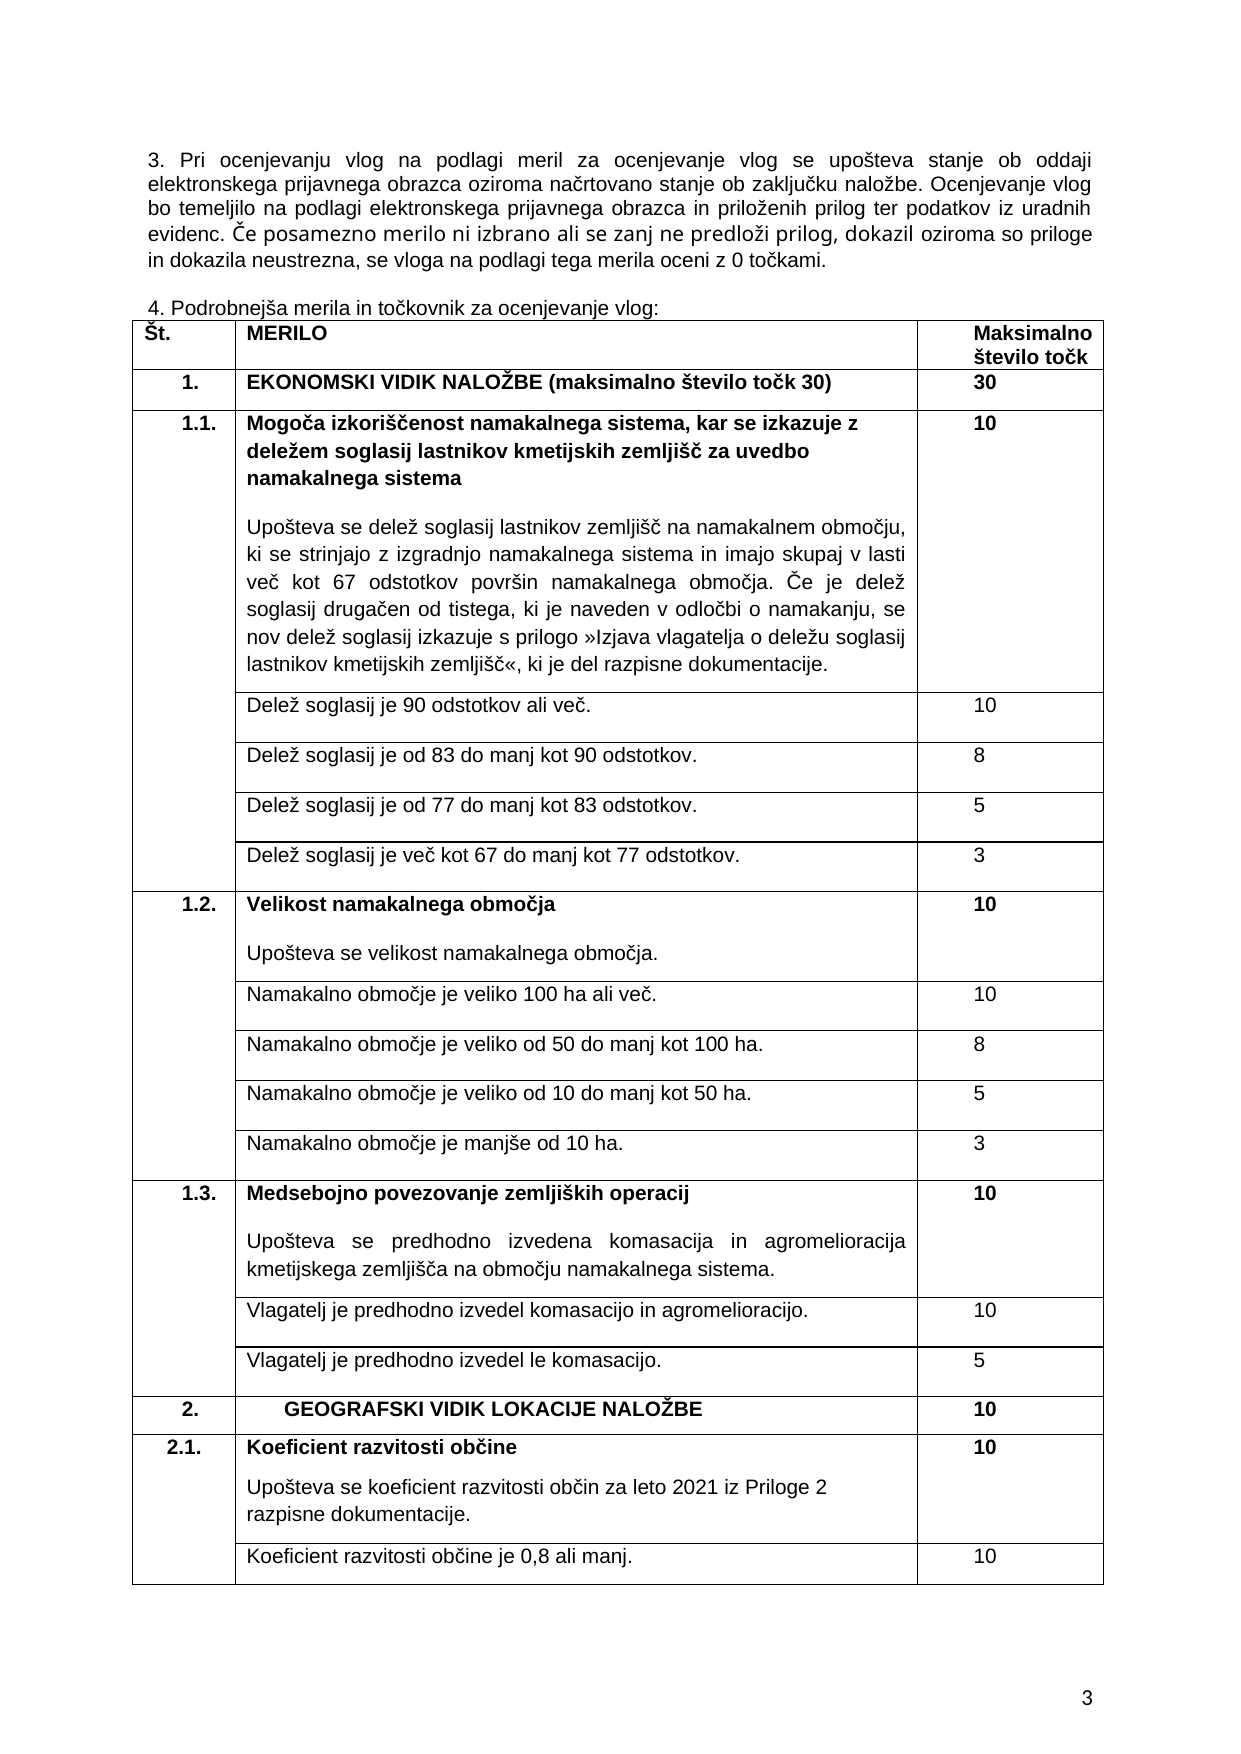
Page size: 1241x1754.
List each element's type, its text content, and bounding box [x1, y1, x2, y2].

table_cell EKONOMSKI VIDIK NALOŽBE (maksimalno število točk 30) [236, 370, 917, 410]
table_cell 1.2. [133, 892, 235, 1179]
table_cell Medsebojno povezovanje zemljiških operacij Upošteva se predhodno izvedena komasacija in agromelioracija kmetijskega zemljišča na območju namakalnega sistema. [236, 1181, 917, 1297]
table_cell 2. [133, 1397, 235, 1433]
table_cell [133, 370, 235, 410]
text 3. Pri ocenjevanju vlog na podlagi meril za ocenjevanje vlog se upošteva stanje ob oddaji elektronskega prijavnega obrazca oziroma načrtovano stanje ob zaključku naložbe. Ocenjevanje vlog bo temeljilo na podlagi elektronskega prijavnega obrazca in priloženih prilog ter podatkov iz uradnih evidenc. Če posamezno merilo ni izbrano ali se zanj ne predloži prilog, dokazil oziroma so priloge in dokazila neustrezna, se vloga na podlagi tega merila oceni z 0 točkami. [148, 148, 1093, 272]
table_cell 8 [918, 1031, 1103, 1080]
table_header Maksimalno število točk [918, 321, 1103, 369]
table_cell Vlagatelj je predhodno izvedel komasacijo in agromelioracijo. [236, 1298, 917, 1346]
table_cell 3 [918, 1131, 1103, 1179]
table_cell 10 [918, 1397, 1103, 1433]
table_cell Namakalno območje je veliko 100 ha ali več. [236, 982, 917, 1030]
table_cell Delež soglasij je od 77 do manj kot 83 odstotkov. [236, 793, 917, 841]
table_cell 5 [918, 1348, 1103, 1396]
table_cell Mogoča izkoriščenost namakalnega sistema, kar se izkazuje z deležem soglasij lastnikov kmetijskih zemljišč za uvedbo namakalnega sistema Upošteva se delež soglasij lastnikov zemljišč na namakalnem območju, ki se strinjajo z izgradnjo namakalnega sistema in imajo skupaj v lasti več kot 67 odstotkov površin namakalnega območja. Če je delež soglasij drugačen od tistega, ki je naveden v odločbi o namakanju, se nov delež soglasij izkazuje s prilogo »Izjava vlagatelja o deležu soglasij lastnikov kmetijskih zemljišč«, ki je del razpisne dokumentacije. [236, 411, 917, 692]
table_cell Vlagatelj je predhodno izvedel le komasacijo. [236, 1348, 917, 1396]
table_cell Velikost namakalnega območja Upošteva se velikost namakalnega območja. [236, 892, 917, 981]
table_cell 10 [918, 411, 1103, 692]
table_cell 8 [918, 743, 1103, 792]
text 4. Podrobnejša merila in točkovnik za ocenjevanje vlog: [148, 296, 1093, 320]
table_cell 3 [918, 843, 1103, 891]
table_cell 1.3. [133, 1181, 235, 1396]
table_cell 10 [918, 982, 1103, 1030]
table_cell Koeficient razvitosti občine Upošteva se koeficient razvitosti občin za leto 2021 iz Priloge 2 razpisne dokumentacije. [236, 1435, 917, 1542]
table_cell 2.1. [133, 1435, 235, 1584]
table_cell 10 [918, 1181, 1103, 1297]
table_cell Delež soglasij je od 83 do manj kot 90 odstotkov. [236, 743, 917, 792]
table_cell 5 [918, 793, 1103, 841]
table_cell 1.1. [133, 411, 235, 891]
table_cell 10 [918, 1435, 1103, 1542]
table_cell 5 [918, 1081, 1103, 1130]
table_cell 10 [918, 1298, 1103, 1346]
table_cell Namakalno območje je manjše od 10 ha. [236, 1131, 917, 1179]
table_header MERILO [236, 321, 917, 369]
table_header Št. [133, 321, 235, 369]
table_cell Koeficient razvitosti občine je 0,8 ali manj. [236, 1544, 917, 1584]
table_cell Delež soglasij je več kot 67 do manj kot 77 odstotkov. [236, 843, 917, 891]
table_cell 30 [918, 370, 1103, 410]
table_cell Namakalno območje je veliko od 50 do manj kot 100 ha. [236, 1031, 917, 1080]
table_cell 10 [918, 892, 1103, 981]
table_cell 10 [918, 1544, 1103, 1584]
table_cell Namakalno območje je veliko od 10 do manj kot 50 ha. [236, 1081, 917, 1130]
table_cell Delež soglasij je 90 odstotkov ali več. [236, 693, 917, 742]
table_cell 10 [918, 693, 1103, 742]
table_cell GEOGRAFSKI VIDIK LOKACIJE NALOŽBE [236, 1397, 917, 1433]
